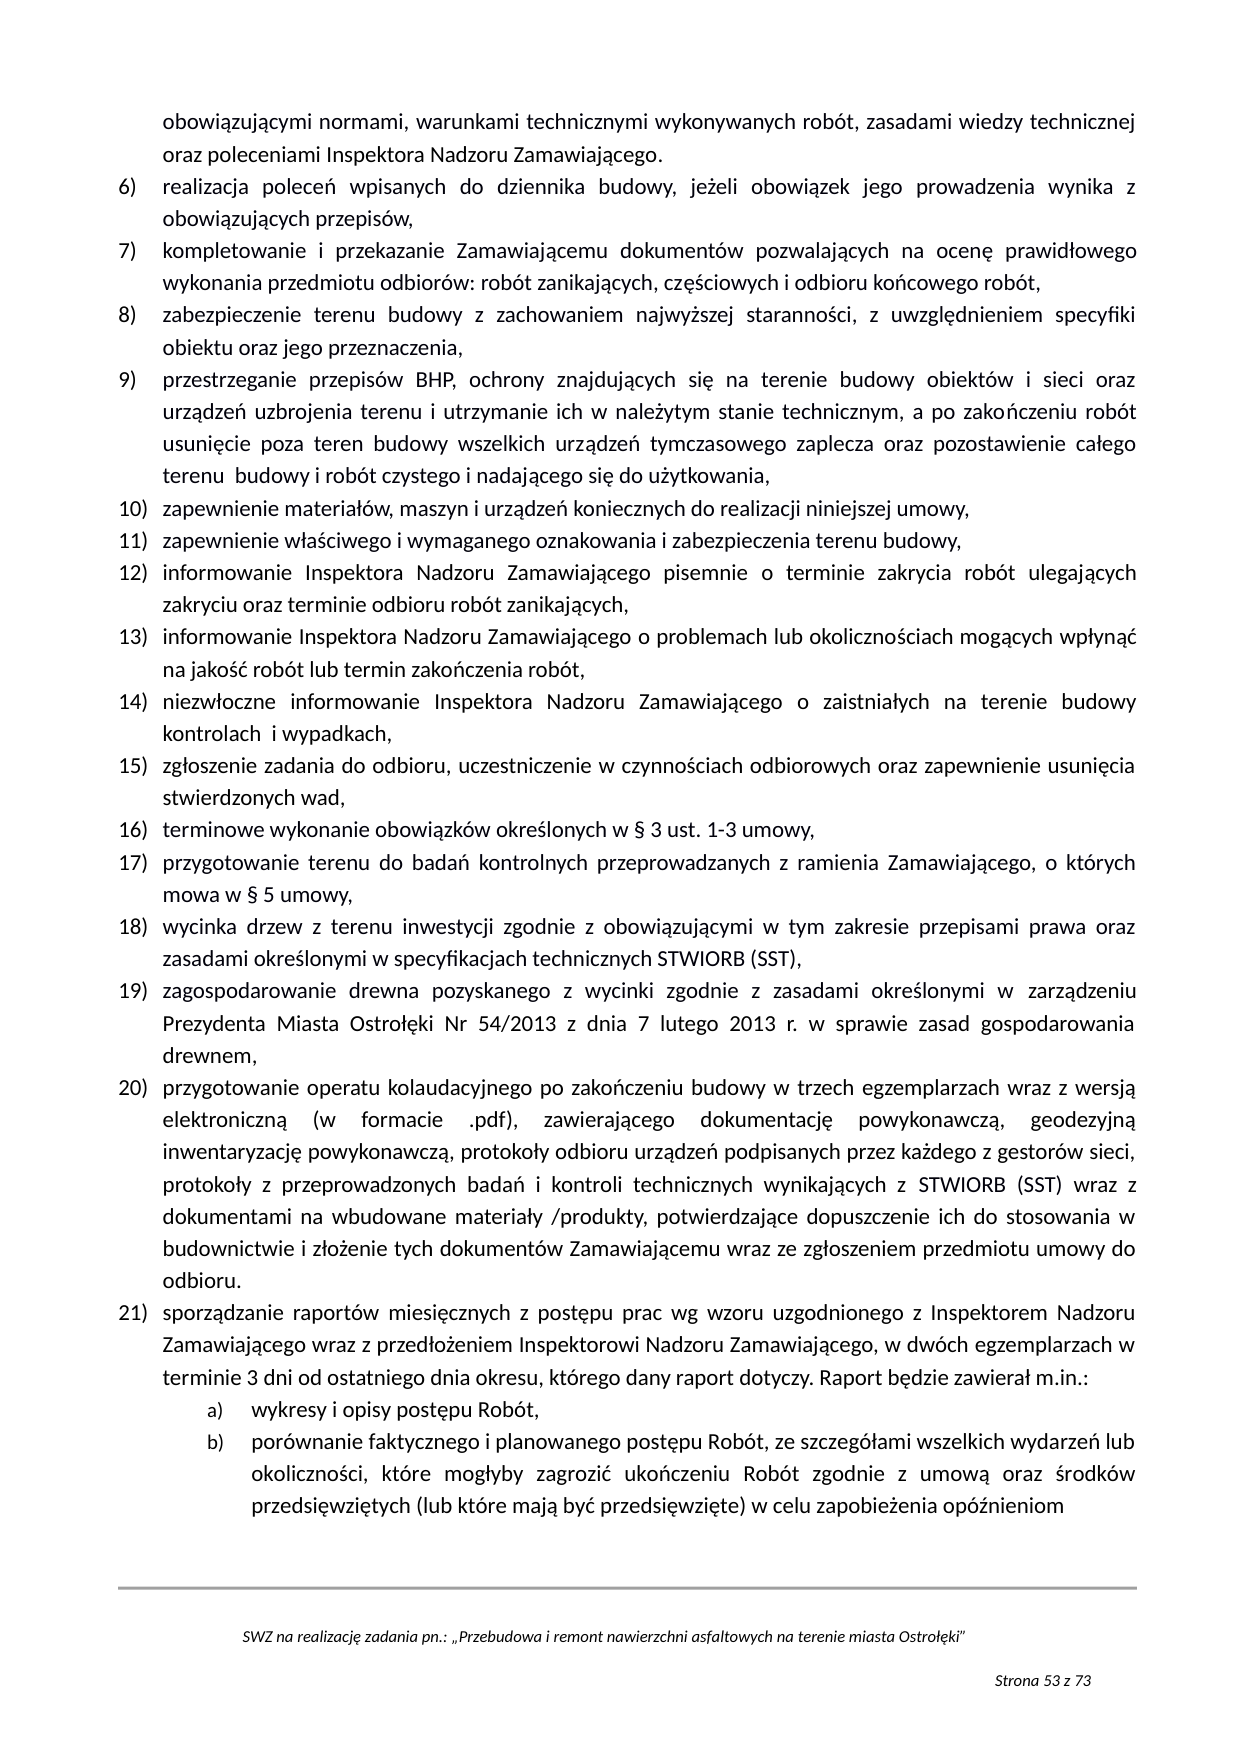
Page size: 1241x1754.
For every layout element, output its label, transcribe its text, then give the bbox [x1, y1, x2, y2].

list zapewnienie materiałów, maszyn i urządzeń koniecznych do realizacji niniejszej umowy, [118, 494, 1137, 522]
list sporządzanie raportów miesięcznych z postępu prac wg wzoru uzgodnionego z Inspektorem Nadzoru Zamawiającego wraz z przedłożeniem Inspektorowi Nadzoru Zamawiającego, w dwóch egzemplarzach w terminie 3 dni od ostatniego dnia okresu, którego dany raport dotyczy. Raport będzie zawierał m.in.: [118, 1298, 1137, 1391]
list zgłoszenie zadania do odbioru, uczestniczenie w czynnościach odbiorowych oraz zapewnienie usunięcia stwierdzonych wad, [118, 751, 1137, 811]
list realizacja poleceń wpisanych do dziennika budowy, jeżeli obowiązek jego prowadzenia wynika z obowiązujących przepisów, [118, 172, 1137, 232]
list zagospodarowanie drewna pozyskanego z wycinki zgodnie z zasadami określonymi w zarządzeniu Prezydenta Miasta Ostrołęki Nr 54/2013 z dnia 7 lutego 2013 r. w sprawie zasad gospodarowania drewnem, [118, 977, 1137, 1069]
list porównanie faktycznego i planowanego postępu Robót, ze szczegółami wszelkich wydarzeń lub okoliczności, które mogłyby zagrozić ukończeniu Robót zgodnie z umową oraz środków przedsięwziętych (lub które mają być przedsięwzięte) w celu zapobieżenia opóźnieniom [207, 1427, 1137, 1519]
list przestrzeganie przepisów BHP, ochrony znajdujących się na terenie budowy obiektów i sieci oraz urządzeń uzbrojenia terenu i utrzymanie ich w należytym stanie technicznym, a po zakończeniu robót usunięcie poza teren budowy wszelkich urządzeń tymczasowego zaplecza oraz pozostawienie całego terenu budowy i robót czystego i nadającego się do użytkowania, [118, 365, 1137, 489]
list przygotowanie operatu kolaudacyjnego po zakończeniu budowy w trzech egzemplarzach wraz z wersją elektroniczną (w formacie .pdf), zawierającego dokumentację powykonawczą, geodezyjną inwentaryzację powykonawczą, protokoły odbioru urządzeń podpisanych przez każdego z gestorów sieci, protokoły z przeprowadzonych badań i kontroli technicznych wynikających z STWIORB (SST) wraz z dokumentami na wbudowane materiały /produkty, potwierdzające dopuszczenie ich do stosowania w budownictwie i złożenie tych dokumentów Zamawiającemu wraz ze zgłoszeniem przedmiotu umowy do odbioru. [118, 1073, 1137, 1294]
list niezwłoczne informowanie Inspektora Nadzoru Zamawiającego o zaistniałych na terenie budowy kontrolach i wypadkach, [118, 687, 1137, 747]
list wykresy i opisy postępu Robót, [207, 1395, 1137, 1423]
list kompletowanie i przekazanie Zamawiającemu dokumentów pozwalających na ocenę prawidłowego wykonania przedmiotu odbiorów: robót zanikających, częściowych i odbioru końcowego robót, [118, 236, 1137, 296]
list wycinka drzew z terenu inwestycji zgodnie z obowiązującymi w tym zakresie przepisami prawa oraz zasadami określonymi w specyfikacjach technicznych STWIORB (SST), [118, 912, 1137, 972]
list przygotowanie terenu do badań kontrolnych przeprowadzanych z ramienia Zamawiającego, o których mowa w § 5 umowy, [118, 848, 1137, 908]
list informowanie Inspektora Nadzoru Zamawiającego pisemnie o terminie zakrycia robót ulegających zakryciu oraz terminie odbioru robót zanikających, [118, 558, 1137, 618]
list informowanie Inspektora Nadzoru Zamawiającego o problemach lub okolicznościach mogących wpłynąć na jakość robót lub termin zakończenia robót, [118, 622, 1137, 683]
list zabezpieczenie terenu budowy z zachowaniem najwyższej staranności, z uwzględnieniem specyfiki obiektu oraz jego przeznaczenia, [118, 301, 1137, 361]
list terminowe wykonanie obowiązków określonych w § 3 ust. 1-3 umowy, [118, 816, 1137, 844]
list zapewnienie właściwego i wymaganego oznakowania i zabezpieczenia terenu budowy, [118, 526, 1137, 554]
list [118, 107, 1137, 168]
